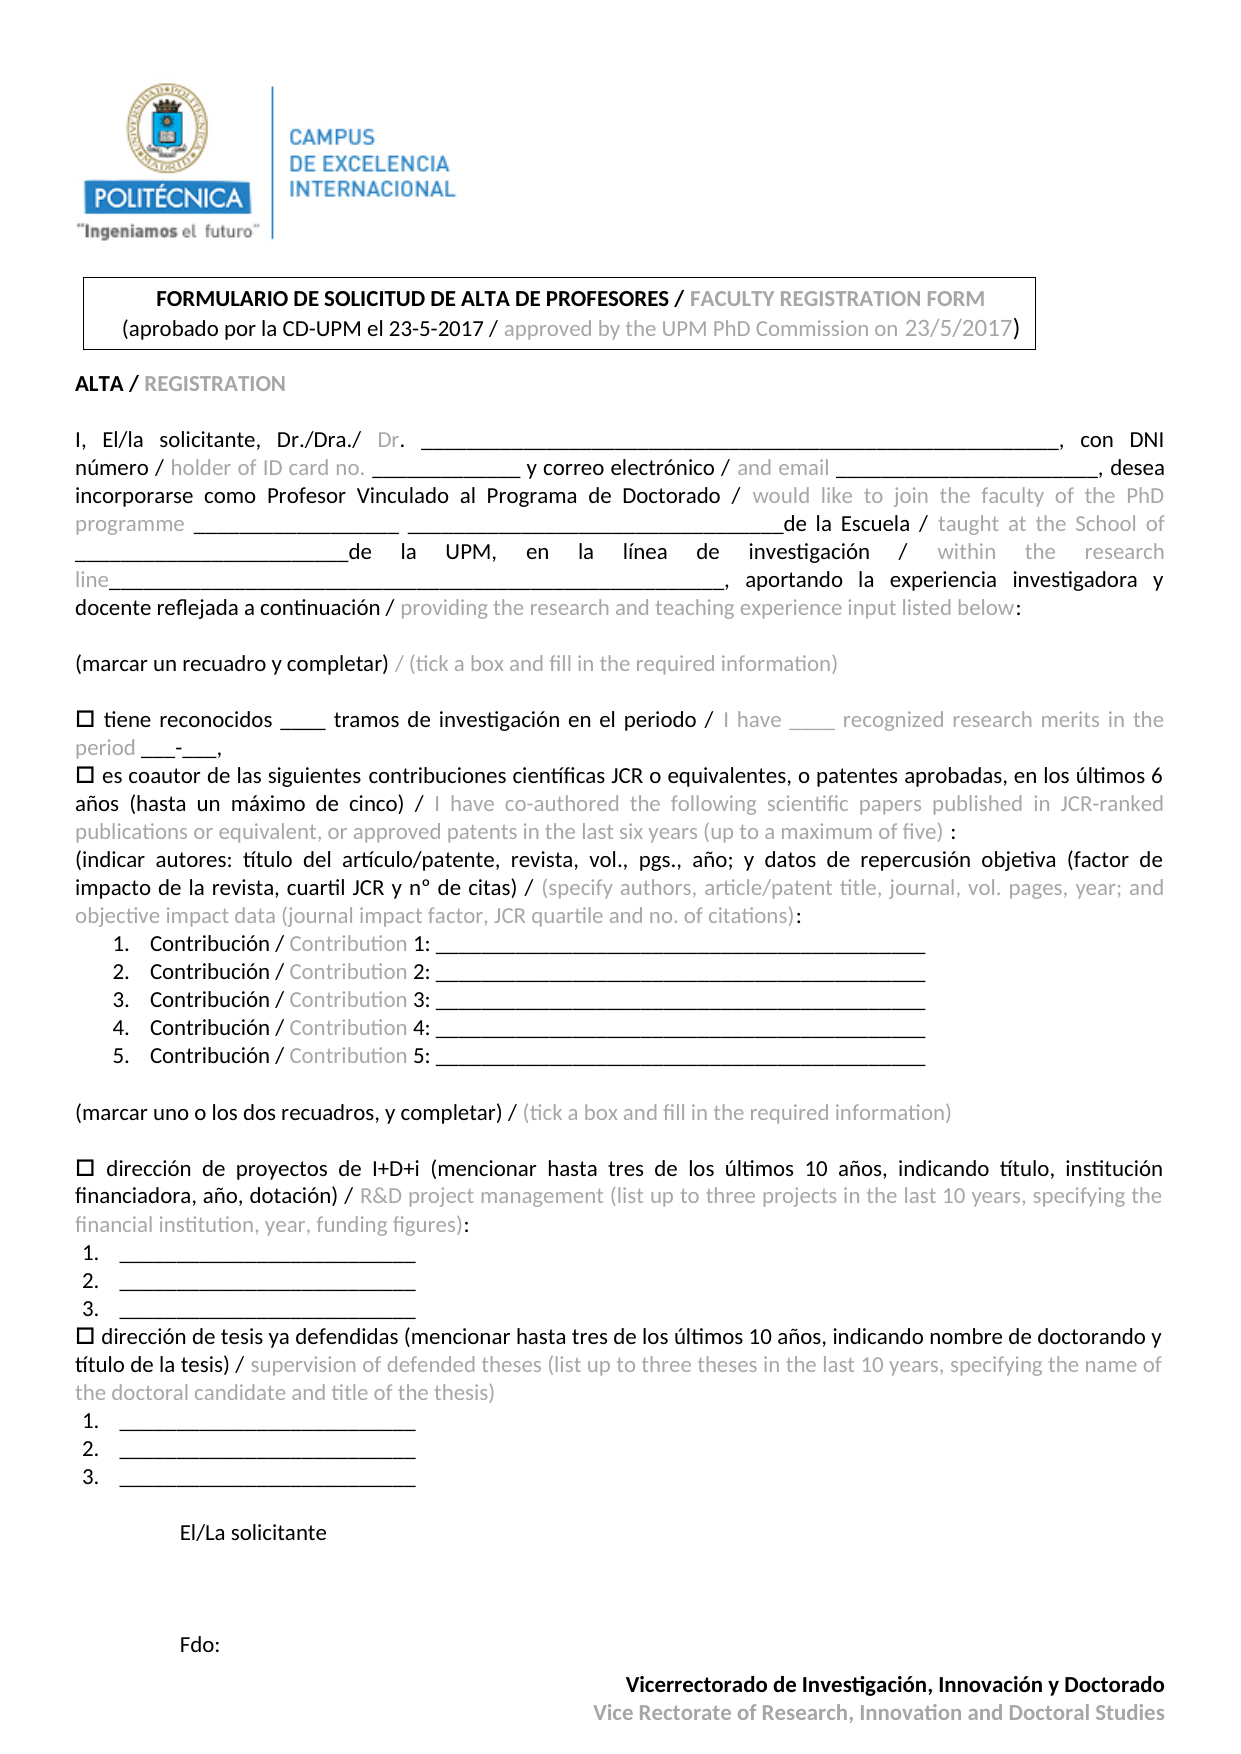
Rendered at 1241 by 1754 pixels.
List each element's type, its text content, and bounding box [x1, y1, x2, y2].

list __________________________ [82, 1294, 1165, 1322]
list __________________________ [82, 1238, 1165, 1266]
text El/La solicitante [82, 1518, 1165, 1546]
list __________________________ [82, 1266, 1165, 1294]
text tiene reconocidos ____ tramos de investigación en el periodo / I have ____ recognized research merits in the period ___-___, [75, 705, 1165, 761]
text I, El/la solicitante, Dr./Dra./ Dr. ________________________________________________________, con DNI número / holder of ID card no. _____________ y correo electrónico / and email _______________________, desea incorporarse como Profesor Vinculado al Programa de Doctorado / would like to join the faculty of the PhD programme __________________ _________________________________de la Escuela / taught at the School of ________________________de la UPM, en la línea de investigación / within the research line______________________________________________________, aportando la experiencia investigadora y docente reflejada a continuación / providing the research and teaching experience input listed below: [75, 425, 1165, 621]
list Contribución / Contribution 2: ___________________________________________ [112, 957, 1165, 986]
list __________________________ [82, 1406, 1165, 1434]
text Fdo: [82, 1630, 1165, 1658]
text dirección de tesis ya defendidas (mencionar hasta tres de los últimos 10 años, indicando nombre de doctorando y título de la tesis) / supervision of defended theses (list up to three theses in the last 10 years, specifying the name of the doctoral candidate and title of the thesis) [75, 1322, 1165, 1406]
text (marcar un recuadro y completar) / (tick a box and fill in the required information) [75, 649, 1165, 677]
list Contribución / Contribution 1: ___________________________________________ [112, 929, 1165, 957]
list Contribución / Contribution 4: ___________________________________________ [112, 1013, 1165, 1042]
text ALTA / REGISTRATION [75, 369, 1165, 397]
text (marcar uno o los dos recuadros, y completar) / (tick a box and fill in the required information) [75, 1098, 1165, 1126]
list __________________________ [82, 1434, 1165, 1462]
list Contribución / Contribution 5: ___________________________________________ [112, 1042, 1165, 1069]
text dirección de proyectos de I+D+i (mencionar hasta tres de los últimos 10 años, indicando título, institución financiadora, año, dotación) / R&D project management (list up to three projects in the last 10 years, specifying the financial institution, year, funding figures): [75, 1154, 1165, 1238]
list __________________________ [82, 1462, 1165, 1490]
list Contribución / Contribution 3: ___________________________________________ [112, 986, 1165, 1013]
text (indicar autores: título del artículo/patente, revista, vol., pgs., año; y datos de repercusión objetiva (factor de impacto de la revista, cuartil JCR y nº de citas) / (specify authors, article/patent title, journal, vol. pages, year; and objective impact data (journal impact factor, JCR quartile and no. of citations): [75, 845, 1165, 929]
text es coautor de las siguientes contribuciones científicas JCR o equivalentes, o patentes aprobadas, en los últimos 6 años (hasta un máximo de cinco) / I have co-authored the following scientific papers published in JCR-ranked publications or equivalent, or approved patents in the last six years (up to a maximum of five) : [75, 761, 1165, 845]
picture [75, 0, 458, 313]
